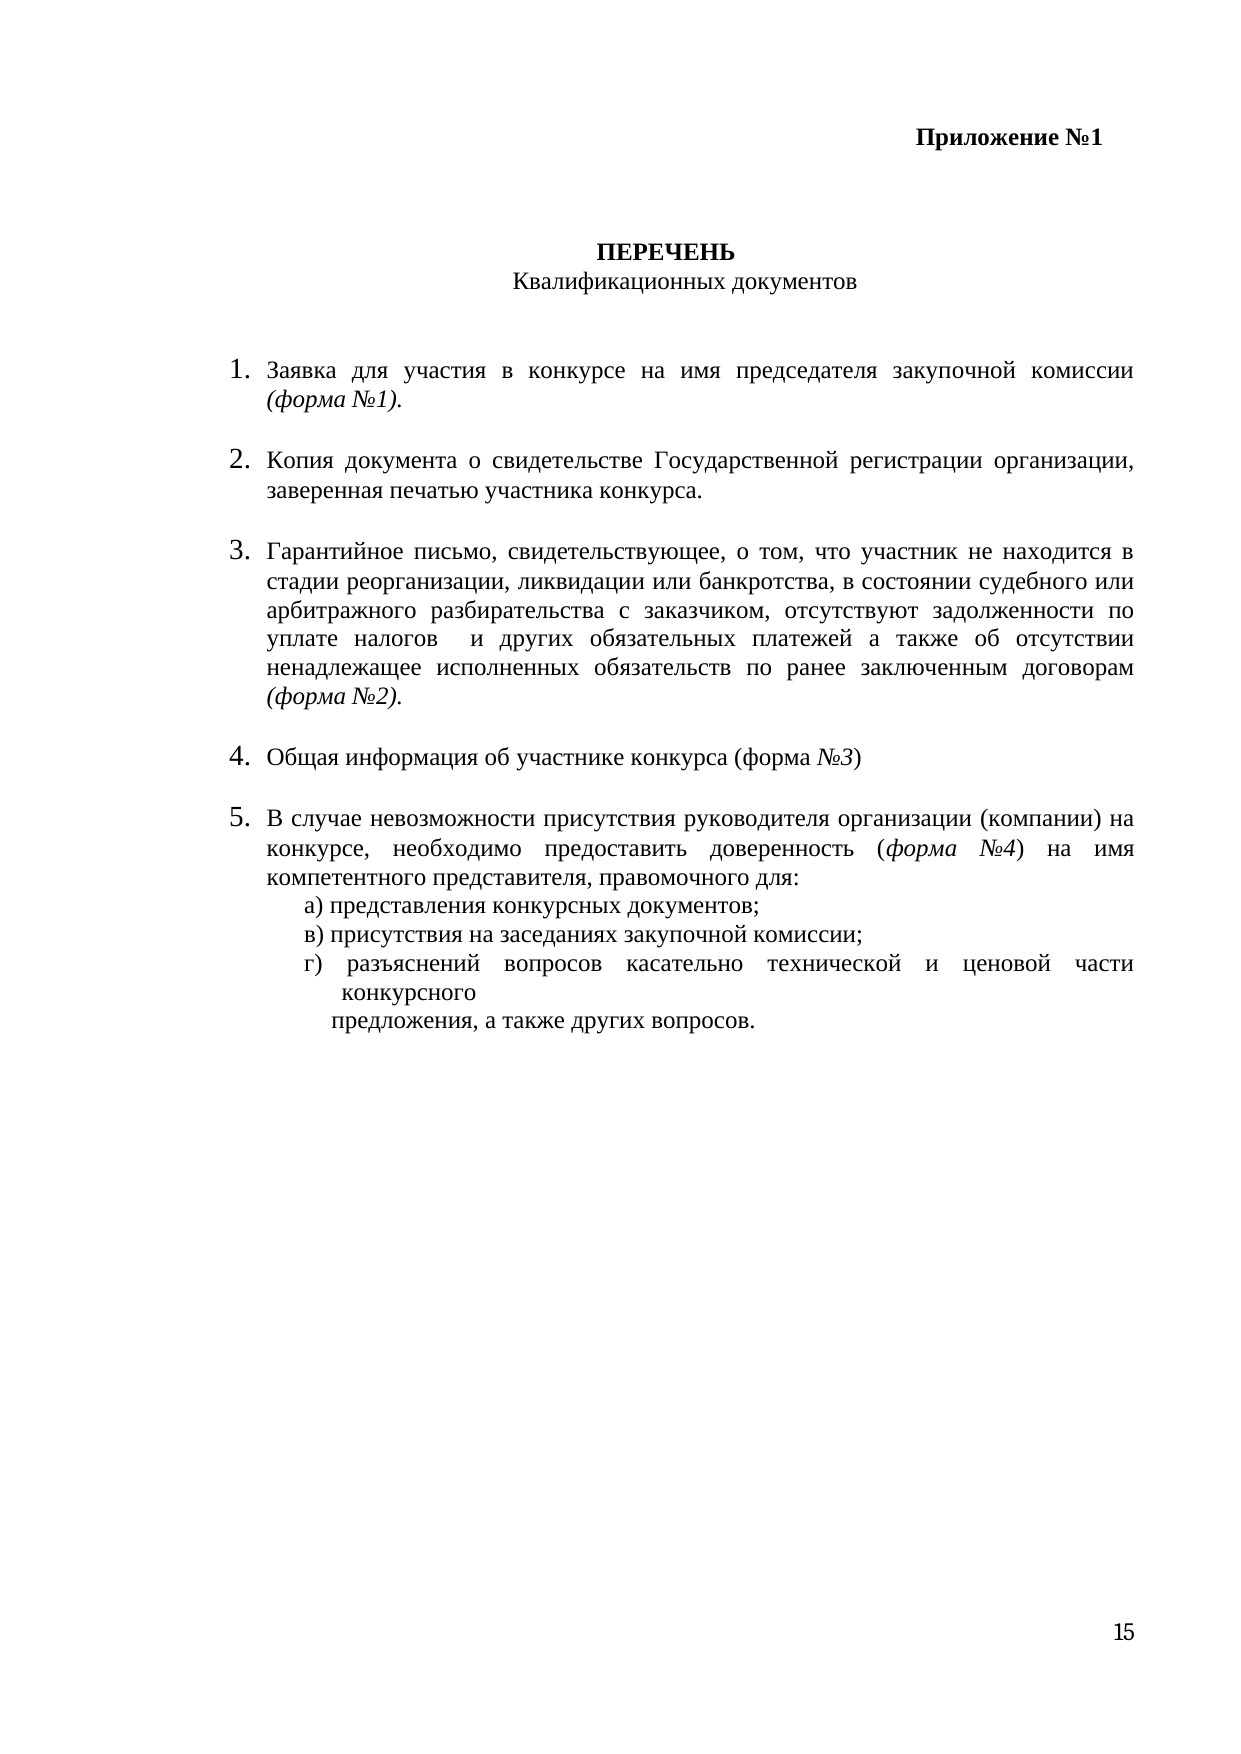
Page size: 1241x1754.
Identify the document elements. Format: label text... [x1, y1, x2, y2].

list В случае невозможности присутствия руководителя организации (компании) на конкурсе, необходимо предоставить доверенность (форма №4) на имя компетентного представителя, правомочного для: [229, 799, 1135, 890]
text г) разъяснений вопросов касательно технической и ценовой части конкурсного [304, 948, 1135, 1005]
list предложения, а также других вопросов. [252, 1005, 1152, 1034]
list Гарантийное письмо, свидетельствующее, о том, что участник не находится в стадии реорганизации, ликвидации или банкротства, в состоянии судебного или арбитражного разбирательства с заказчиком, отсутствуют задолженности по уплате налогов и других обязательных платежей а также об отсутствии ненадлежащее исполненных обязательств по ранее заключенным договорам (форма №2). [229, 532, 1135, 710]
subtitle ПЕРЕЧЕНЬ [180, 237, 1152, 266]
list Заявка для участия в конкурсе на имя председателя закупочной комиссии (форма №1). [229, 351, 1135, 413]
text а) представления конкурсных документов; [304, 890, 1135, 919]
text Приложение №1 [177, 122, 1103, 151]
text в) присутствия на заседаниях закупочной комиссии; [304, 919, 1135, 948]
list Копия документа о свидетельстве Государственной регистрации организации, заверенная печатью участника конкурса. [229, 441, 1135, 504]
list Общая информация об участнике конкурса (форма №3) [229, 738, 1135, 771]
text Квалификационных документов [219, 266, 1151, 295]
